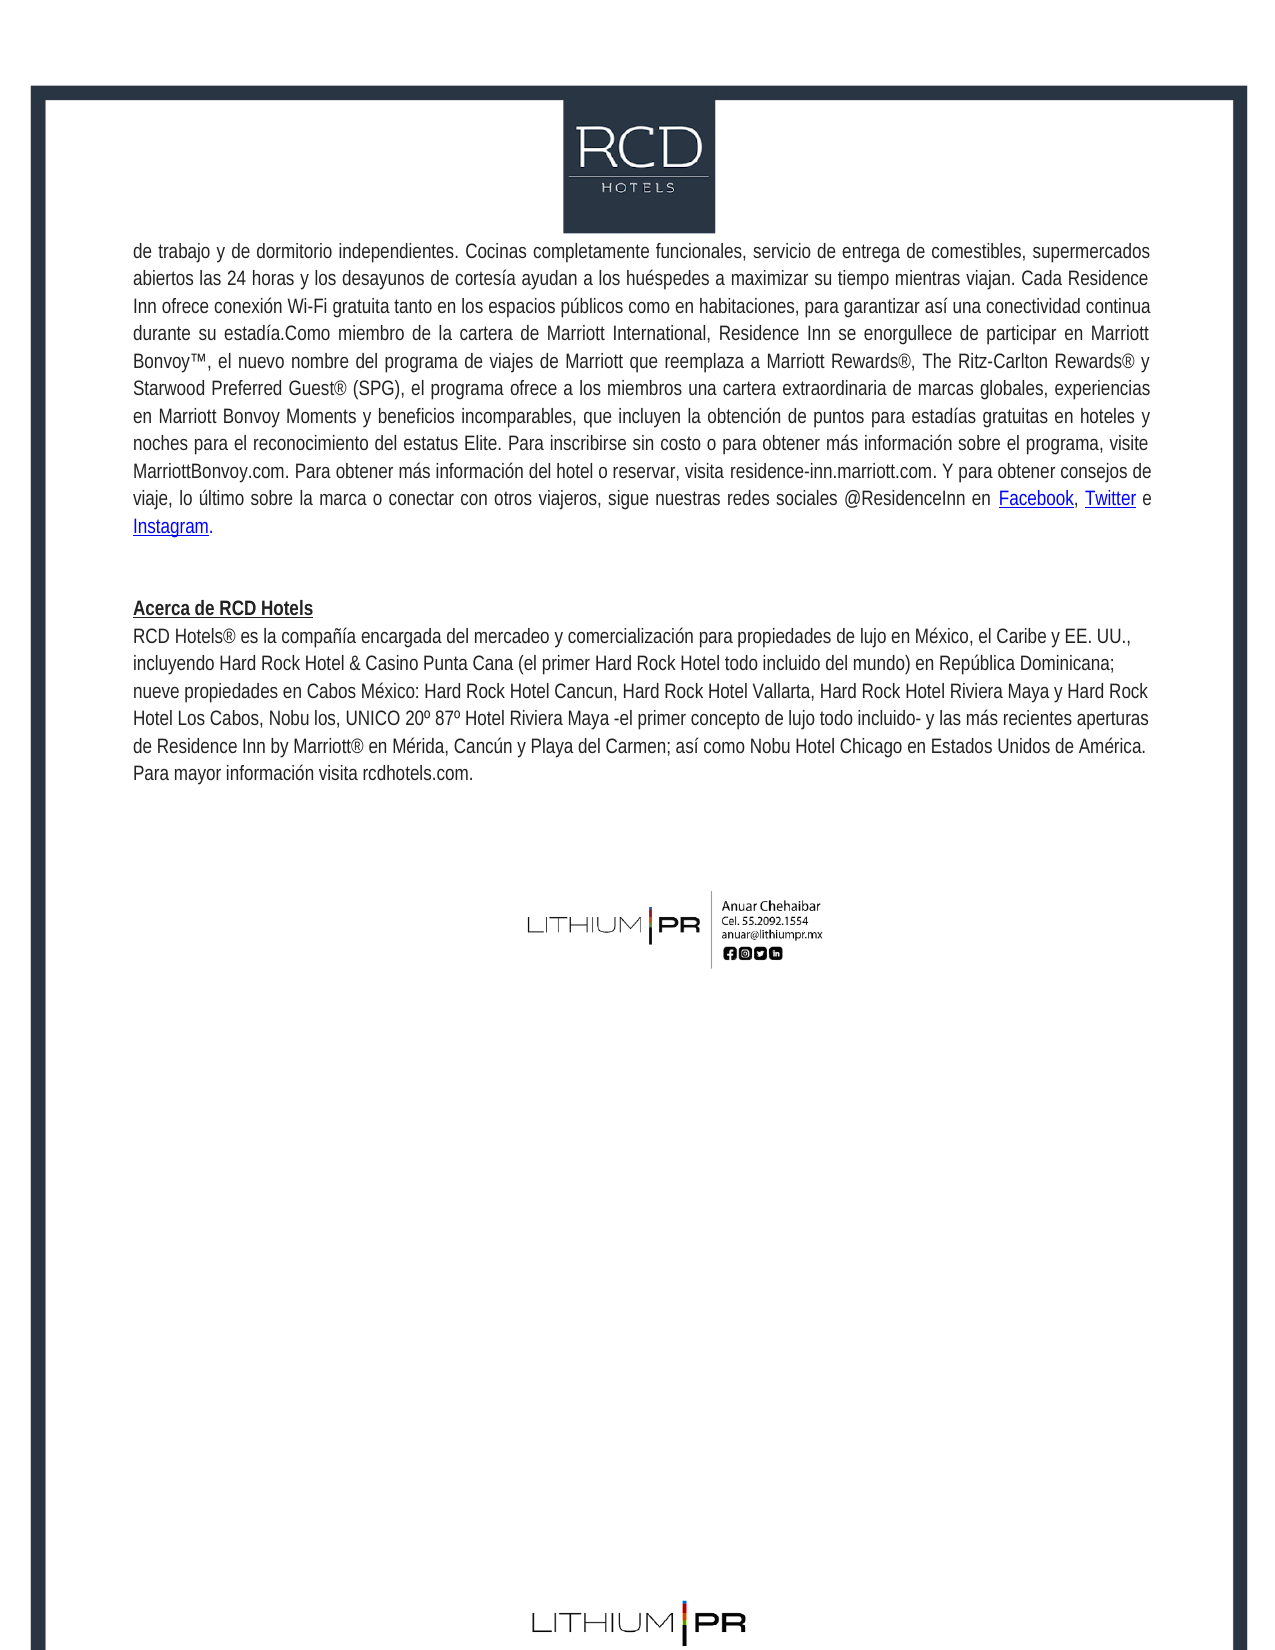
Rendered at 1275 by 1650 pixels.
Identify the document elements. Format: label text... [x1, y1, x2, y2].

text Acerca de RCD Hotels [133, 596, 1152, 620]
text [133, 239, 1152, 538]
picture [0, 54, 1274, 1650]
